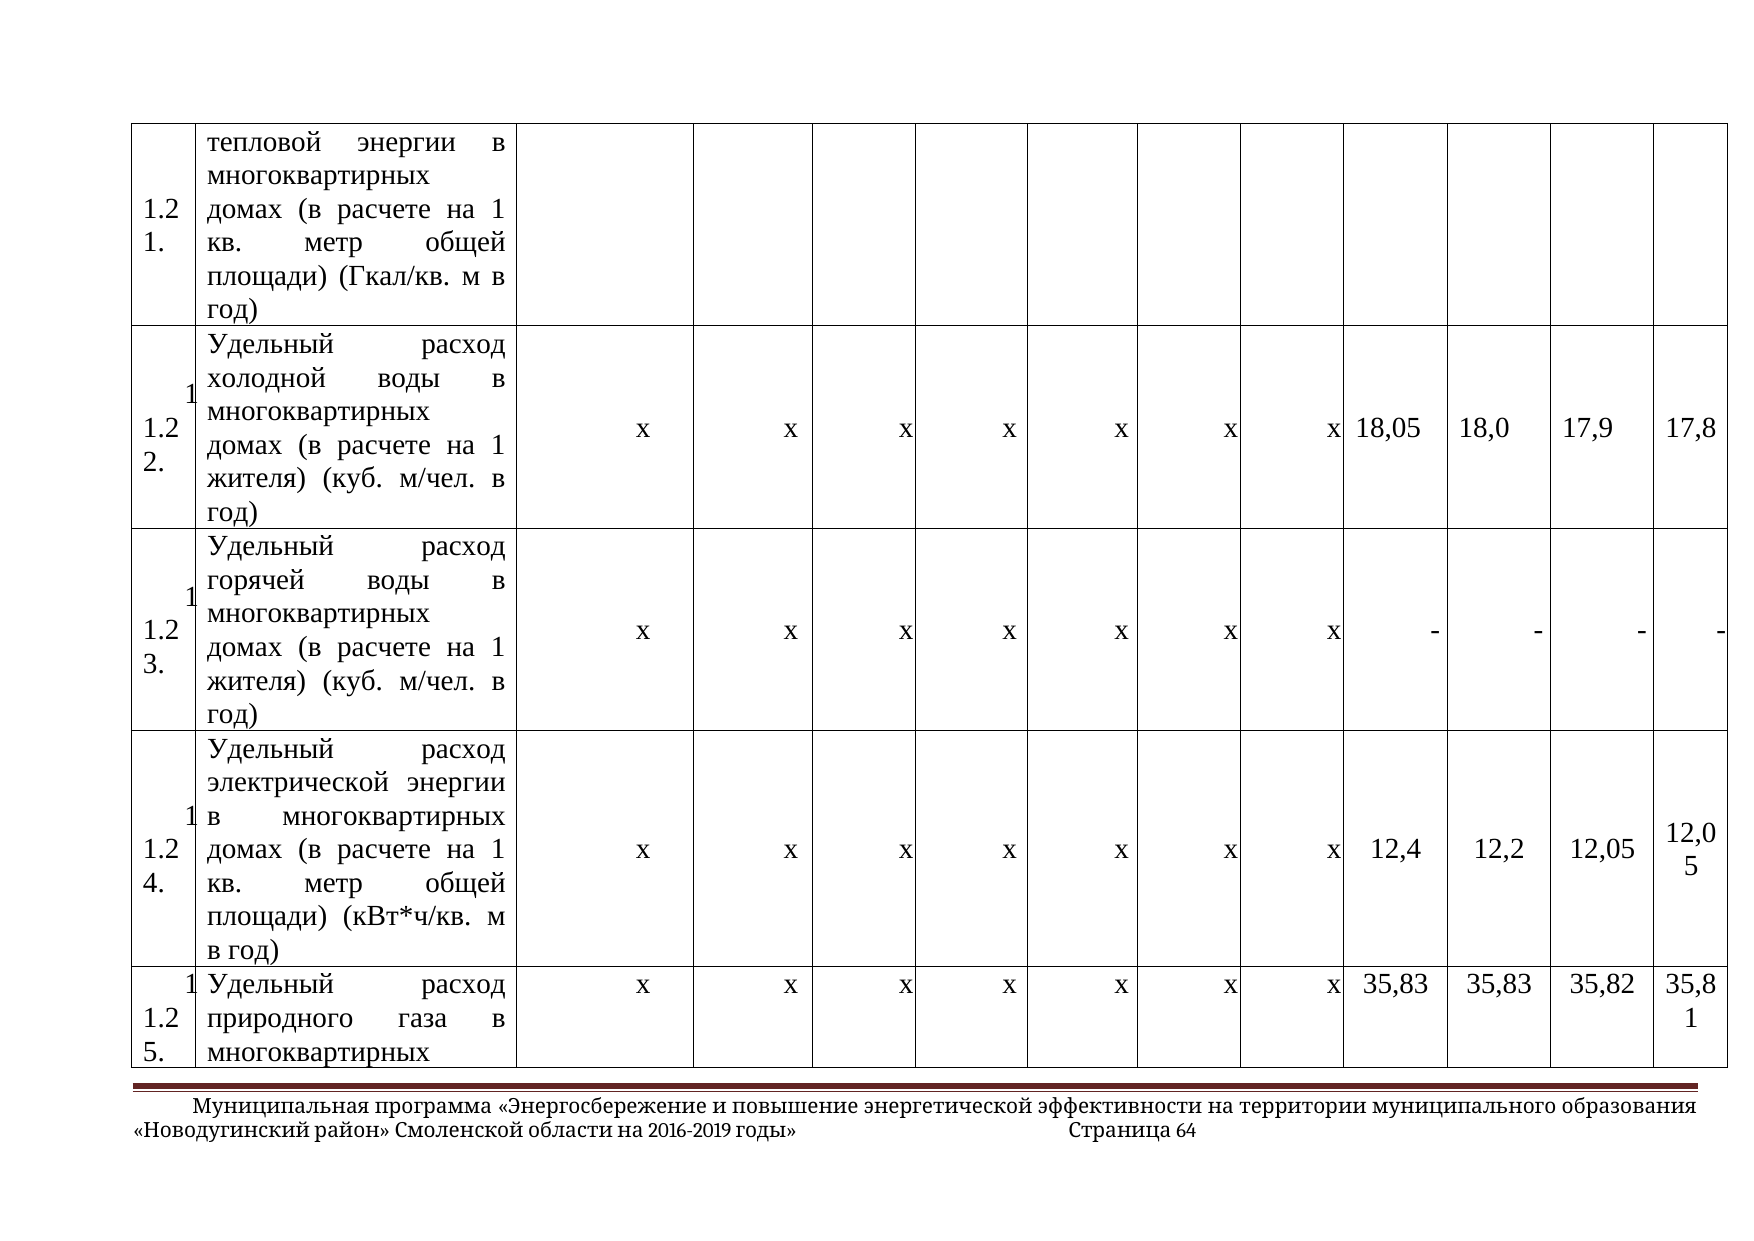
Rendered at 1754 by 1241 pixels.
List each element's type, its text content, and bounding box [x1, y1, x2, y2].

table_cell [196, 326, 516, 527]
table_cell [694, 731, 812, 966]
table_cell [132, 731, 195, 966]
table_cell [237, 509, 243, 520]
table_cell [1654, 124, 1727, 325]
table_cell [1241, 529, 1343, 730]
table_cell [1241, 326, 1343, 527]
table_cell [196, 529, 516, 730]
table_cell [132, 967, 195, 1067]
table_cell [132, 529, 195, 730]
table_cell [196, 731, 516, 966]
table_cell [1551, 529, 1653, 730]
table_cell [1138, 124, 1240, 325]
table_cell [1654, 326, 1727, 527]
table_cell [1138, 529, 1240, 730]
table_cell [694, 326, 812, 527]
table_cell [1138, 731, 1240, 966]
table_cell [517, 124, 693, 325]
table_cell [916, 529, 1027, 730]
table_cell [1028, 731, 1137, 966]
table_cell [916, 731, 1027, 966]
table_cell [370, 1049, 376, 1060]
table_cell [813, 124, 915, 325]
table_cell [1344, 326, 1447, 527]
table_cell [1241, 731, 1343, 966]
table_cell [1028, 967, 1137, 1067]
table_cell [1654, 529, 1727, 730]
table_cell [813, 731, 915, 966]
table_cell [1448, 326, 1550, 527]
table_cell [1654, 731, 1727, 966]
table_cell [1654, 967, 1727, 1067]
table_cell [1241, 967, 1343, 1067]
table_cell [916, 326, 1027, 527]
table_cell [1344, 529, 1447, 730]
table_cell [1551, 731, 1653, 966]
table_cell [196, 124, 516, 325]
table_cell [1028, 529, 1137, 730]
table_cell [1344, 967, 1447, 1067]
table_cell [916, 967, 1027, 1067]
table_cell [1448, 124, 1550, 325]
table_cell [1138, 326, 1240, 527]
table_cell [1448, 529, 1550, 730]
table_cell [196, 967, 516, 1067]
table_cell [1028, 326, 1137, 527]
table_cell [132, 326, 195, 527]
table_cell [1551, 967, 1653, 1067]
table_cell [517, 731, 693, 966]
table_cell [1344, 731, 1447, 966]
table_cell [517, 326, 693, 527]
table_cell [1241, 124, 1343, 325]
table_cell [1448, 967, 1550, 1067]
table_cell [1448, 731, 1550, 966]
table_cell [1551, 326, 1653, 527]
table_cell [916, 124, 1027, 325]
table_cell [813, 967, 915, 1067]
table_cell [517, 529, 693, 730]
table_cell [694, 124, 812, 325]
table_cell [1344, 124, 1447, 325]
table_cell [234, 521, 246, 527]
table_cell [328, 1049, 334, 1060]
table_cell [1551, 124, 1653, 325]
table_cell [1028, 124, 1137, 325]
table_cell 11.21. [132, 124, 195, 325]
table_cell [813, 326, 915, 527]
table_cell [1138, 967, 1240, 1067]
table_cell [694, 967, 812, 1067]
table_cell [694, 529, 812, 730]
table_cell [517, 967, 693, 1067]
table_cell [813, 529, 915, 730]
